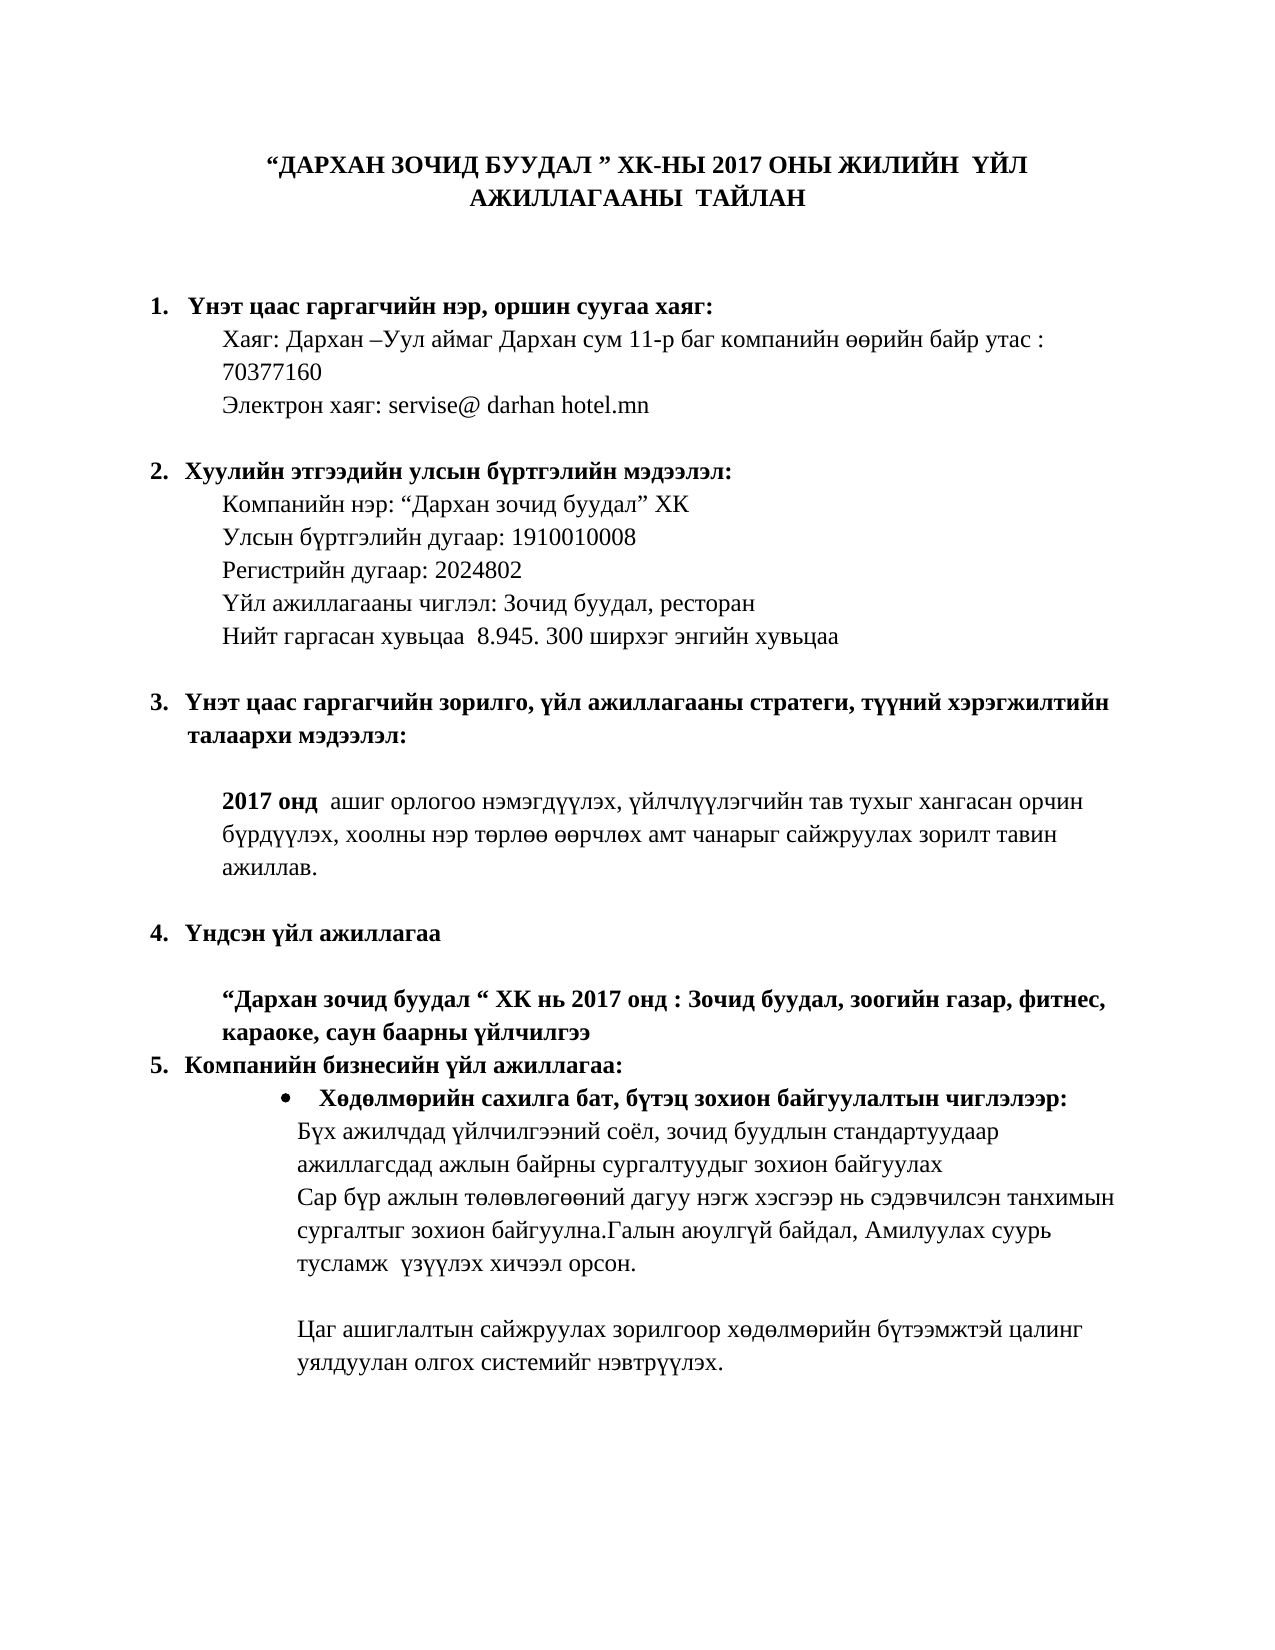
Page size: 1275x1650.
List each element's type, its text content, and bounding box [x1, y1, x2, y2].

list Хөдөлмөрийн сахилга бат, бүтэц зохион байгуулалтын чиглэлээр: [281, 1083, 1125, 1112]
list Компанийн нэр: “Дархан зочид буудал” ХК [222, 489, 1125, 518]
list Бүх ажилчдад үйлчилгээний соёл, зочид буудлын стандартуудаар ажиллагсдад ажлын байрны сургалтуудыг зохион байгуулах [297, 1116, 1125, 1178]
list 2017 онд ашиг орлогоо нэмэгдүүлэх, үйлчлүүлэгчийн тав тухыг хангасан орчин бүрдүүлэх, хоолны нэр төрлөө өөрчлөх амт чанарыг сайжруулах зорилт тавин ажиллав. [222, 786, 1125, 881]
text “ДАРХАН ЗОЧИД БУУДАЛ ” ХК-НЫ 2017 ОНЫ ЖИЛИЙН ҮЙЛ АЖИЛЛАГААНЫ ТАЙЛАН [150, 150, 1125, 212]
list Компанийн бизнесийн үйл ажиллагаа: [150, 1050, 1125, 1079]
list Үнэт цаас гаргагчийн зорилго, үйл ажиллагааны стратеги, түүний хэрэгжилтийн талаархи мэдээлэл: [150, 687, 1125, 749]
list Үйл ажиллагааны чиглэл: Зочид буудал, ресторан [222, 588, 1125, 617]
list Электрон хаяг: servise@ darhan hotel.mn [222, 390, 1125, 418]
list Хаяг: Дархан –Уул аймаг Дархан сум 11-р баг компанийн өөрийн байр утас : 70377160 [222, 324, 1125, 386]
list Регистрийн дугаар: 2024802 [222, 555, 1125, 584]
list “Дархан зочид буудал “ ХК нь 2017 онд : Зочид буудал, зоогийн газар, фитнес, караоке, саун баарны үйлчилгээ [222, 984, 1125, 1046]
list Сар бүр ажлын төлөвлөгөөний дагуу нэгж хэсгээр нь сэдэвчилсэн танхимын сургалтыг зохион байгуулна.Галын аюулгүй байдал, Амилуулах суурь тусламж үзүүлэх хичээл орсон. [297, 1182, 1125, 1277]
list Хуулийн этгээдийн улсын бүртгэлийн мэдээлэл: [150, 456, 1125, 484]
list Цаг ашиглалтын сайжруулах зорилгоор хөдөлмөрийн бүтээмжтэй цалинг уялдуулан олгох системийг нэвтрүүлэх. [297, 1314, 1125, 1376]
list Нийт гаргасан хувьцаа 8.945. 300 ширхэг энгийн хувьцаа [222, 621, 1125, 650]
list Үнэт цаас гаргагчийн нэр, оршин суугаа хаяг: [150, 291, 1125, 319]
list Үндсэн үйл ажиллагаа [150, 918, 1125, 947]
list Улсын бүртгэлийн дугаар: 1910010008 [222, 522, 1125, 551]
